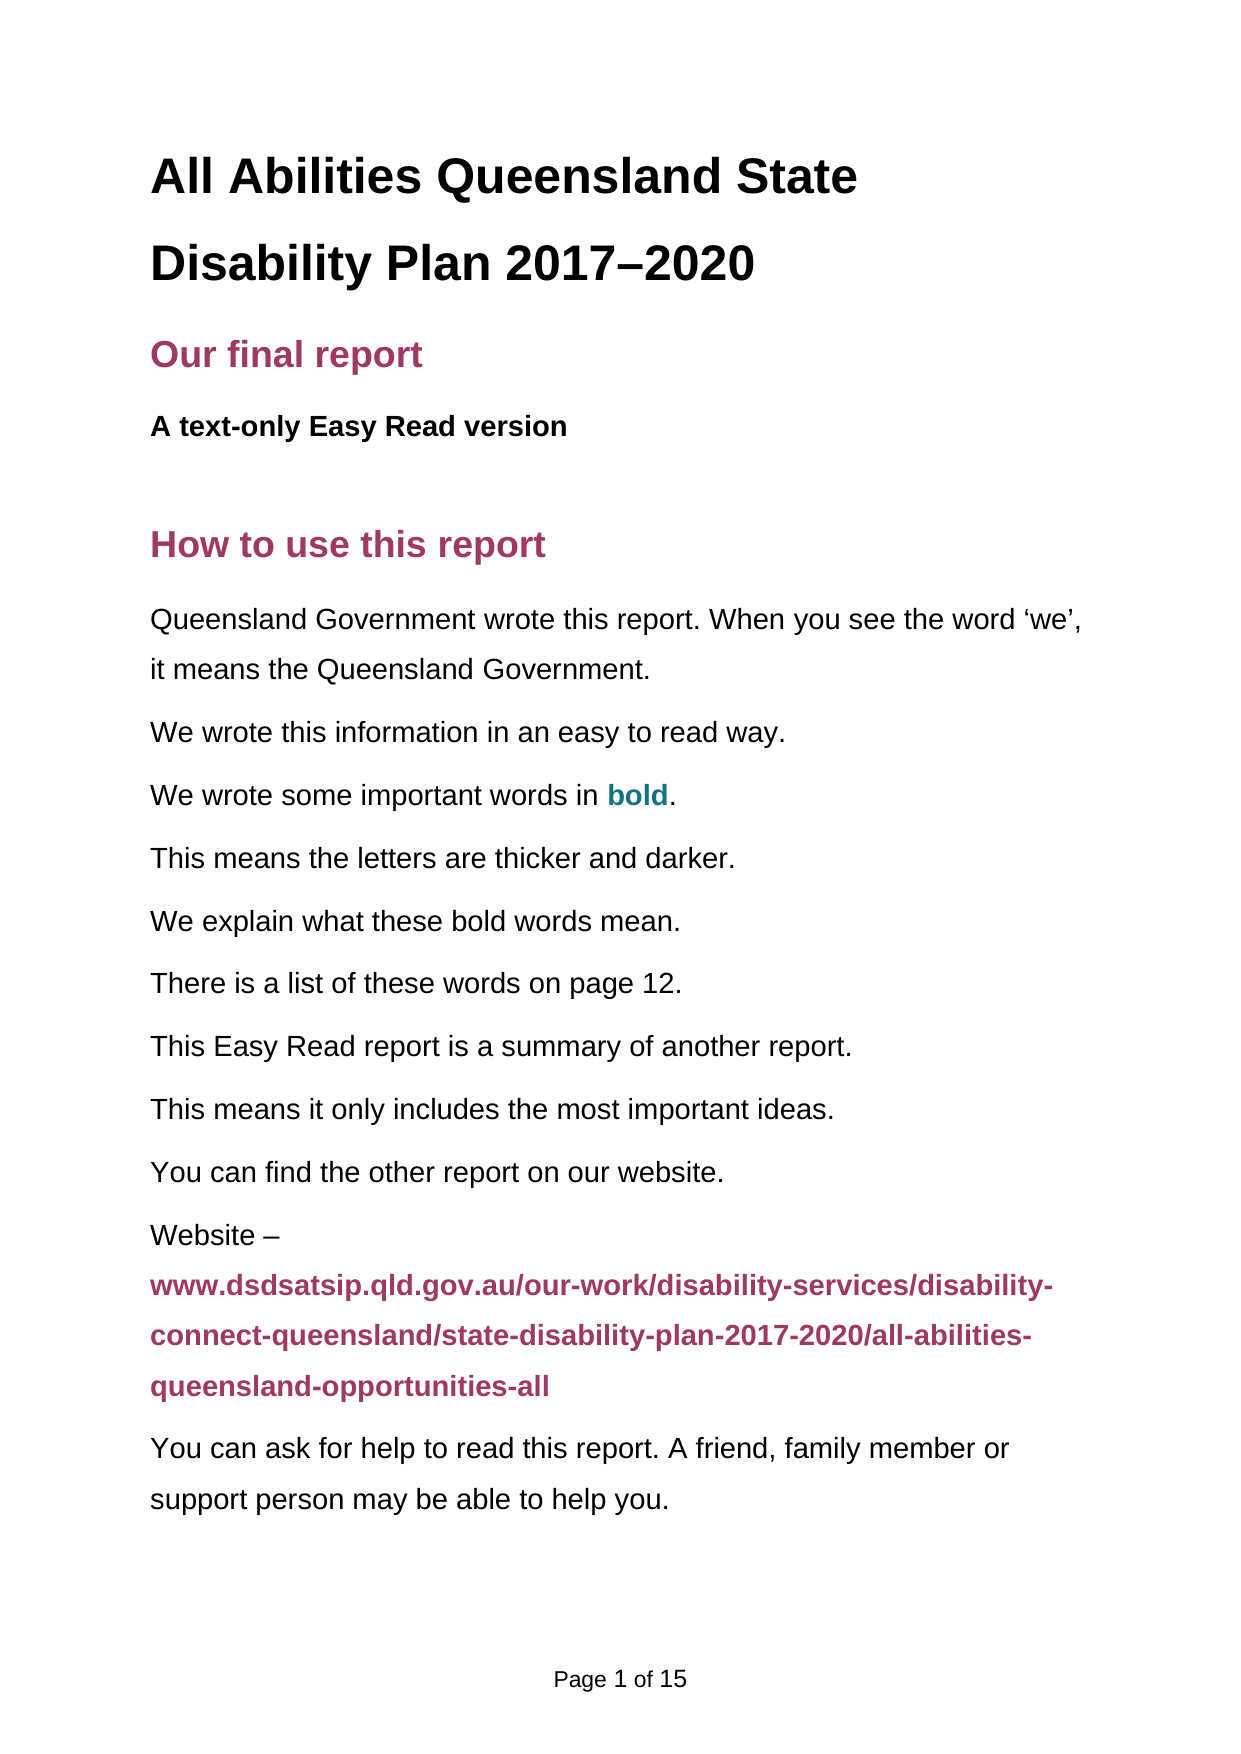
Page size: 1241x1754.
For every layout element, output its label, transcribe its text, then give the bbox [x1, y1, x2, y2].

text This means it only includes the most important ideas. [142, 1089, 1098, 1126]
text We explain what these bold words mean. [142, 901, 1098, 937]
text You can find the other report on our website. [142, 1152, 1098, 1188]
text We wrote this information in an easy to read way. [142, 712, 1098, 749]
text You can ask for help to read this report. A friend, family member or support person may be able to help you. [142, 1428, 1098, 1517]
text wrote this report. When you see the word ‘we’, it means the Queensland Government. [142, 600, 1098, 686]
text This Easy Read report is a summary of another report. [142, 1026, 1098, 1063]
text We wrote some important words in bold. [142, 775, 1098, 812]
subtitle A text-only Easy Read version [150, 409, 1090, 442]
subtitle Our final report [150, 332, 1090, 375]
text This means the letters are thicker and darker. [142, 838, 1098, 874]
text There is a list of these words on page 12. [142, 963, 1098, 1000]
text Website – www.dsdsatsip.qld.gov.au/our-work/disability-services/disability-connect-queensland/state-disability-plan-2017-2020/all-abilities-queensland-opportunities-all [142, 1214, 1098, 1402]
subtitle All Abilities Queensland State Disability Plan 2017–2020 [150, 147, 1090, 291]
subtitle How to use this report [150, 522, 1090, 565]
